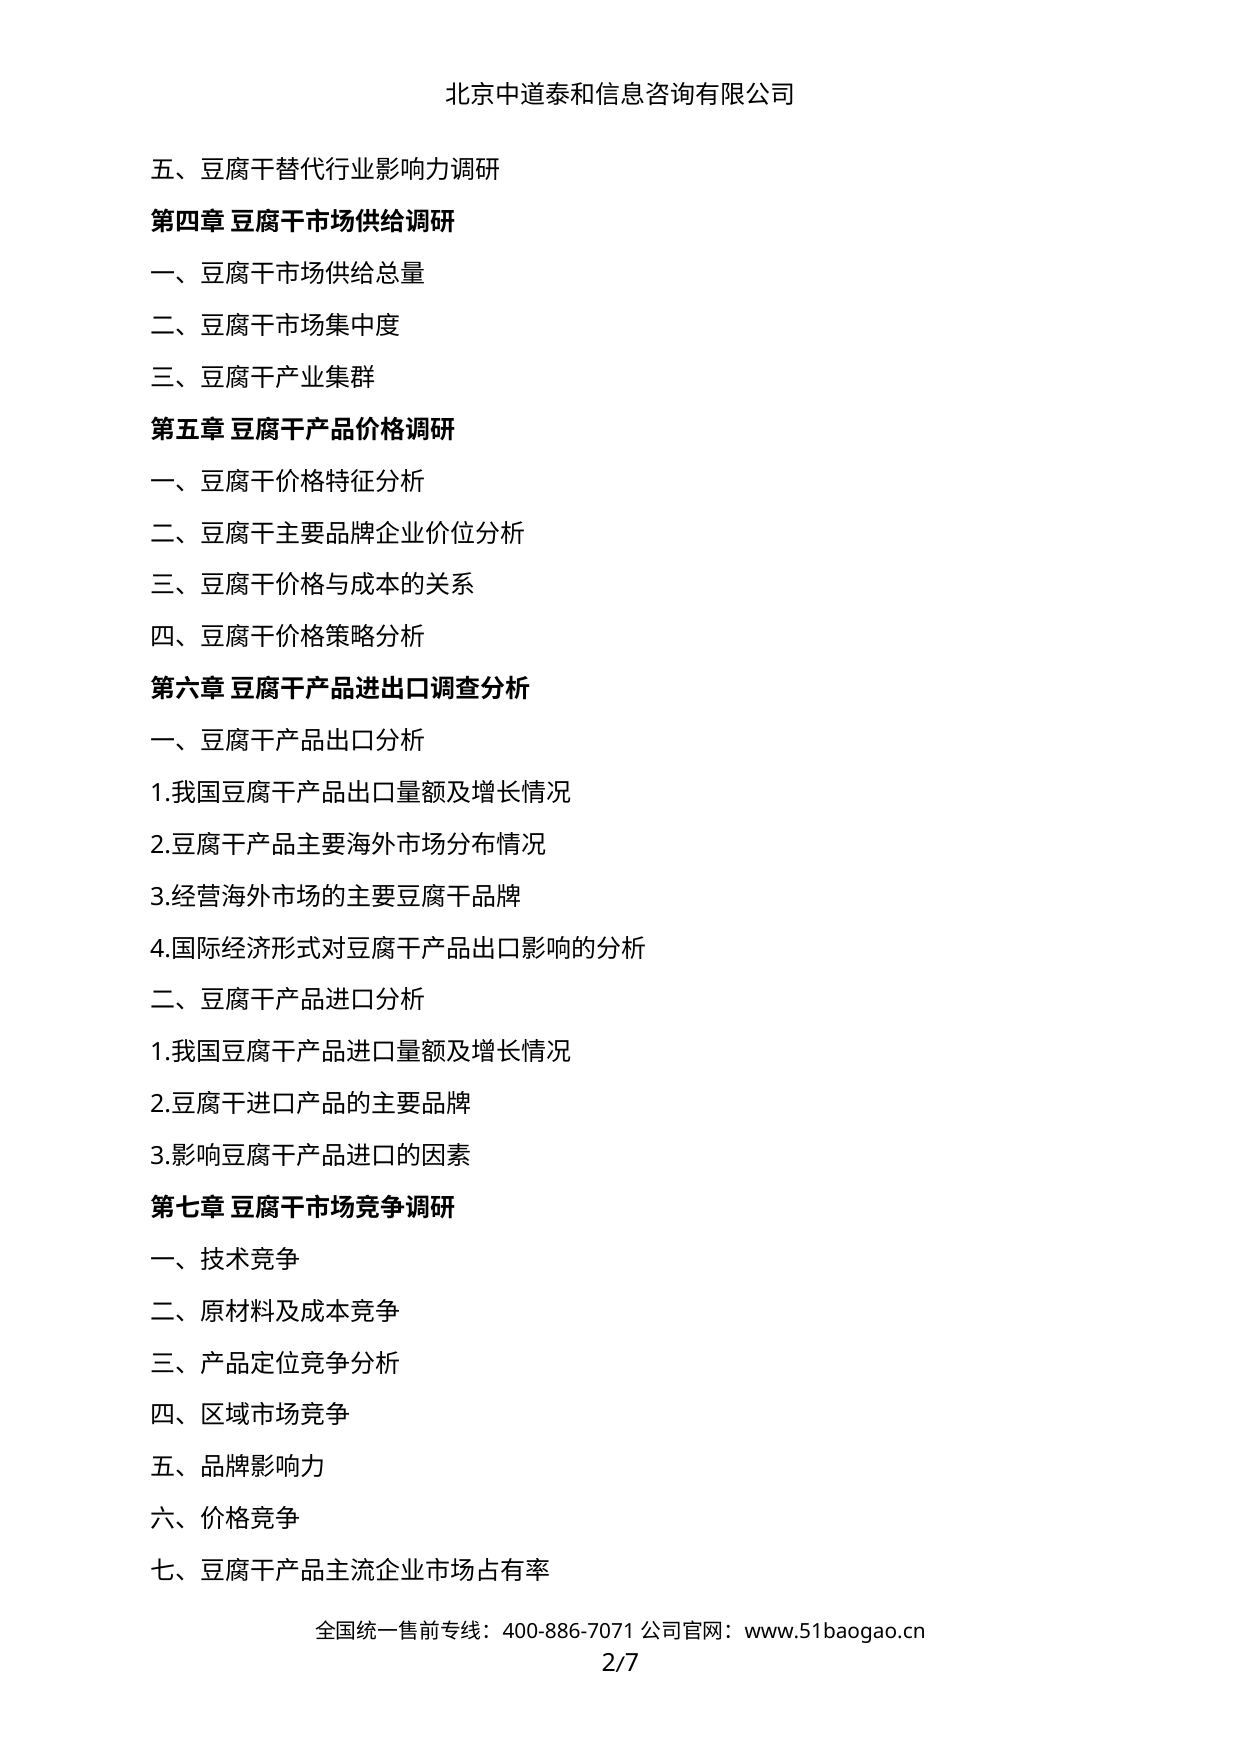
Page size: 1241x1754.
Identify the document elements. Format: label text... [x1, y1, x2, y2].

text 六、价格竞争 [150, 1499, 1090, 1535]
text 四、区域市场竞争 [150, 1395, 1090, 1431]
text 七、豆腐干产品主流企业市场占有率 [150, 1551, 1090, 1587]
text 第六章 豆腐干产品进出口调查分析 [150, 669, 1090, 705]
text 2.豆腐干进口产品的主要品牌 [150, 1084, 1090, 1120]
text 二、原材料及成本竞争 [150, 1291, 1090, 1327]
text 3.经营海外市场的主要豆腐干品牌 [150, 876, 1090, 912]
text 二、豆腐干市场集中度 [150, 306, 1090, 342]
text 1.我国豆腐干产品进口量额及增长情况 [150, 1032, 1090, 1068]
text 2.豆腐干产品主要海外市场分布情况 [150, 824, 1090, 861]
text 一、豆腐干价格特征分析 [150, 461, 1090, 497]
text 一、豆腐干产品出口分析 [150, 721, 1090, 757]
text 4.国际经济形式对豆腐干产品出口影响的分析 [150, 928, 1090, 964]
text 1.我国豆腐干产品出口量额及增长情况 [150, 772, 1090, 809]
text 二、豆腐干主要品牌企业价位分析 [150, 513, 1090, 549]
text 四、豆腐干价格策略分析 [150, 617, 1090, 653]
text 第四章 豆腐干市场供给调研 [150, 202, 1090, 238]
text 三、豆腐干价格与成本的关系 [150, 565, 1090, 601]
text 三、产品定位竞争分析 [150, 1343, 1090, 1379]
text 第七章 豆腐干市场竞争调研 [150, 1187, 1090, 1224]
text 五、豆腐干替代行业影响力调研 [150, 150, 1090, 186]
text 一、技术竞争 [150, 1239, 1090, 1276]
text 3.影响豆腐干产品进口的因素 [150, 1136, 1090, 1172]
text 五、品牌影响力 [150, 1447, 1090, 1483]
text 一、豆腐干市场供给总量 [150, 254, 1090, 290]
text 二、豆腐干产品进口分析 [150, 980, 1090, 1016]
text 三、豆腐干产业集群 [150, 357, 1090, 394]
text 第五章 豆腐干产品价格调研 [150, 409, 1090, 446]
